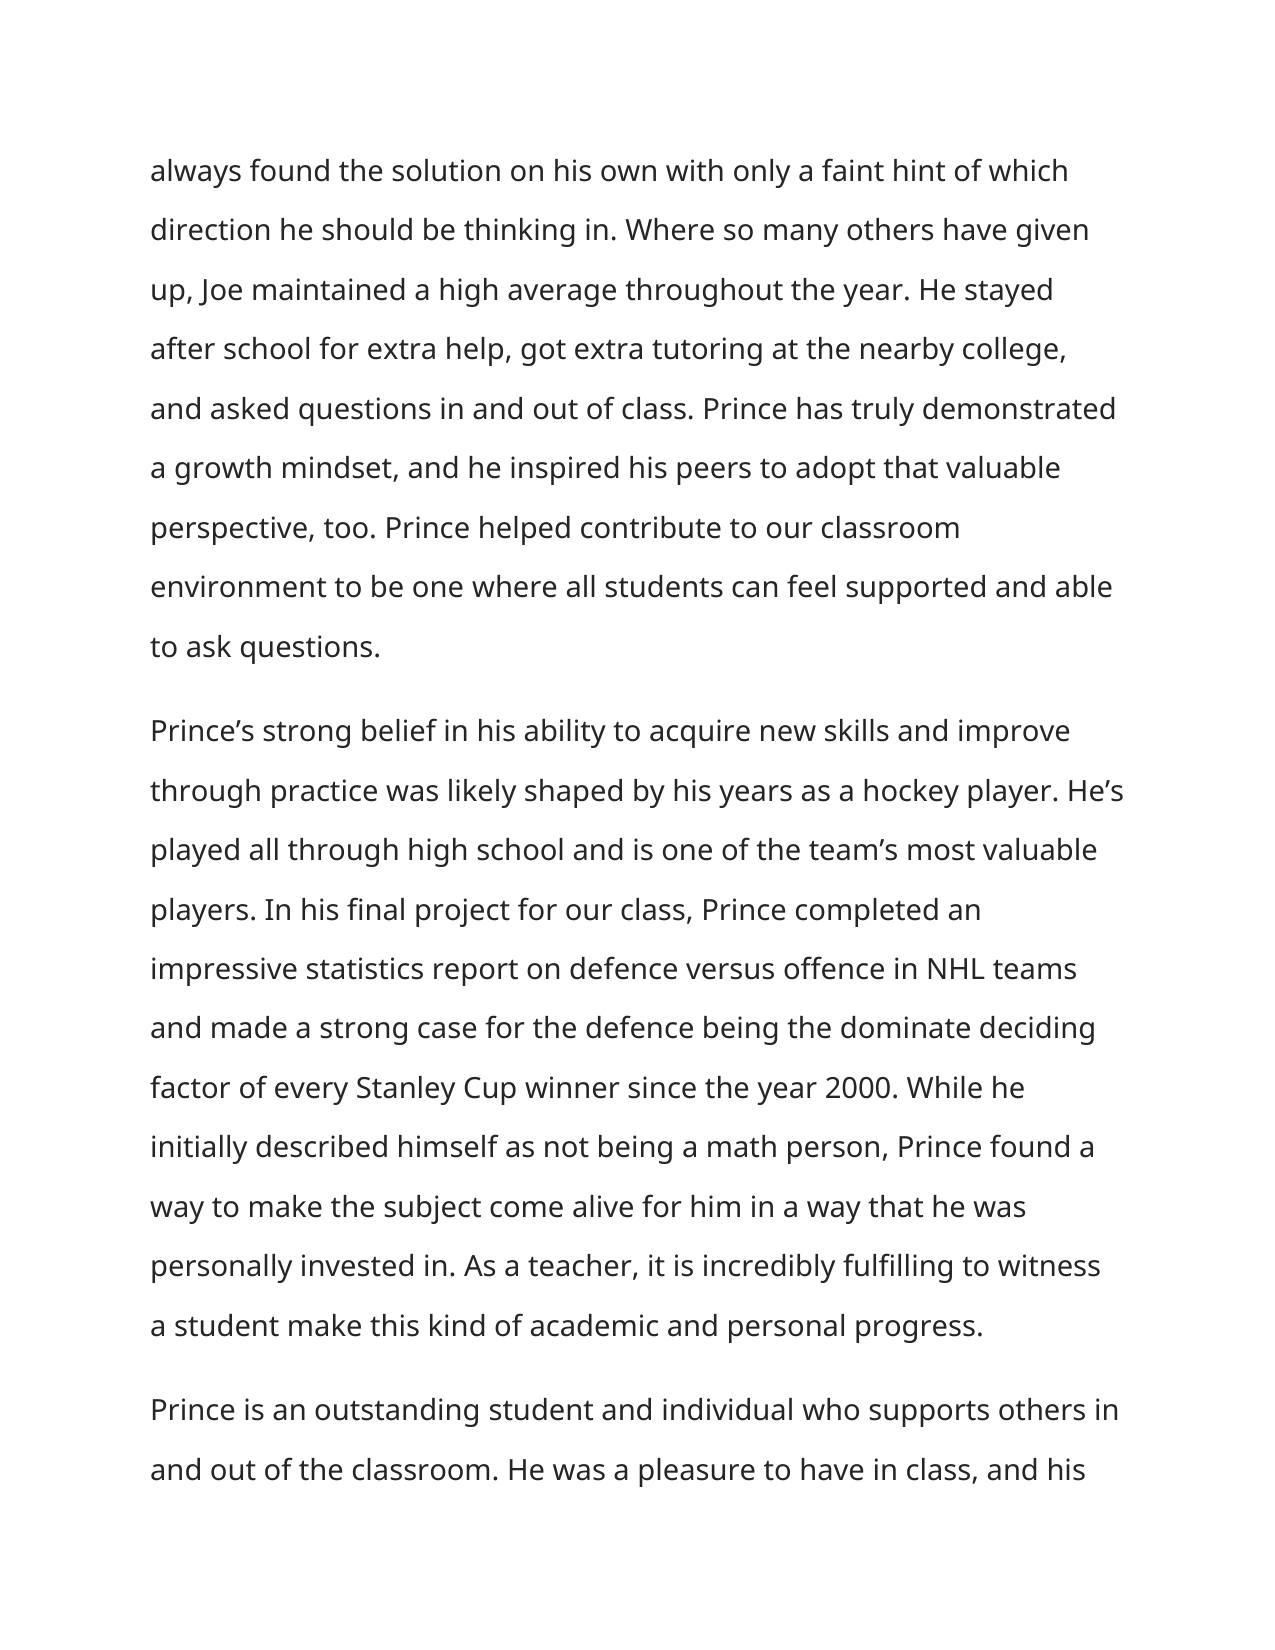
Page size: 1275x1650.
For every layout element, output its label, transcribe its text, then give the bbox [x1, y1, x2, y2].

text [150, 1389, 1125, 1489]
text Prince’s strong belief in his ability to acquire new skills and improve through practice was likely shaped by his years as a hockey player. He’s played all through high school and is one of the team’s most valuable players. In his final project for our class, Prince completed an impressive statistics report on defence versus offence in NHL teams and made a strong case for the defence being the dominate deciding factor of every Stanley Cup winner since the year 2000. While he initially described himself as not being a math person, Prince found a way to make the subject come alive for him in a way that he was personally invested in. As a teacher, it is incredibly fulfilling to witness a student make this kind of academic and personal progress. [150, 710, 1125, 1345]
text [150, 150, 1125, 666]
